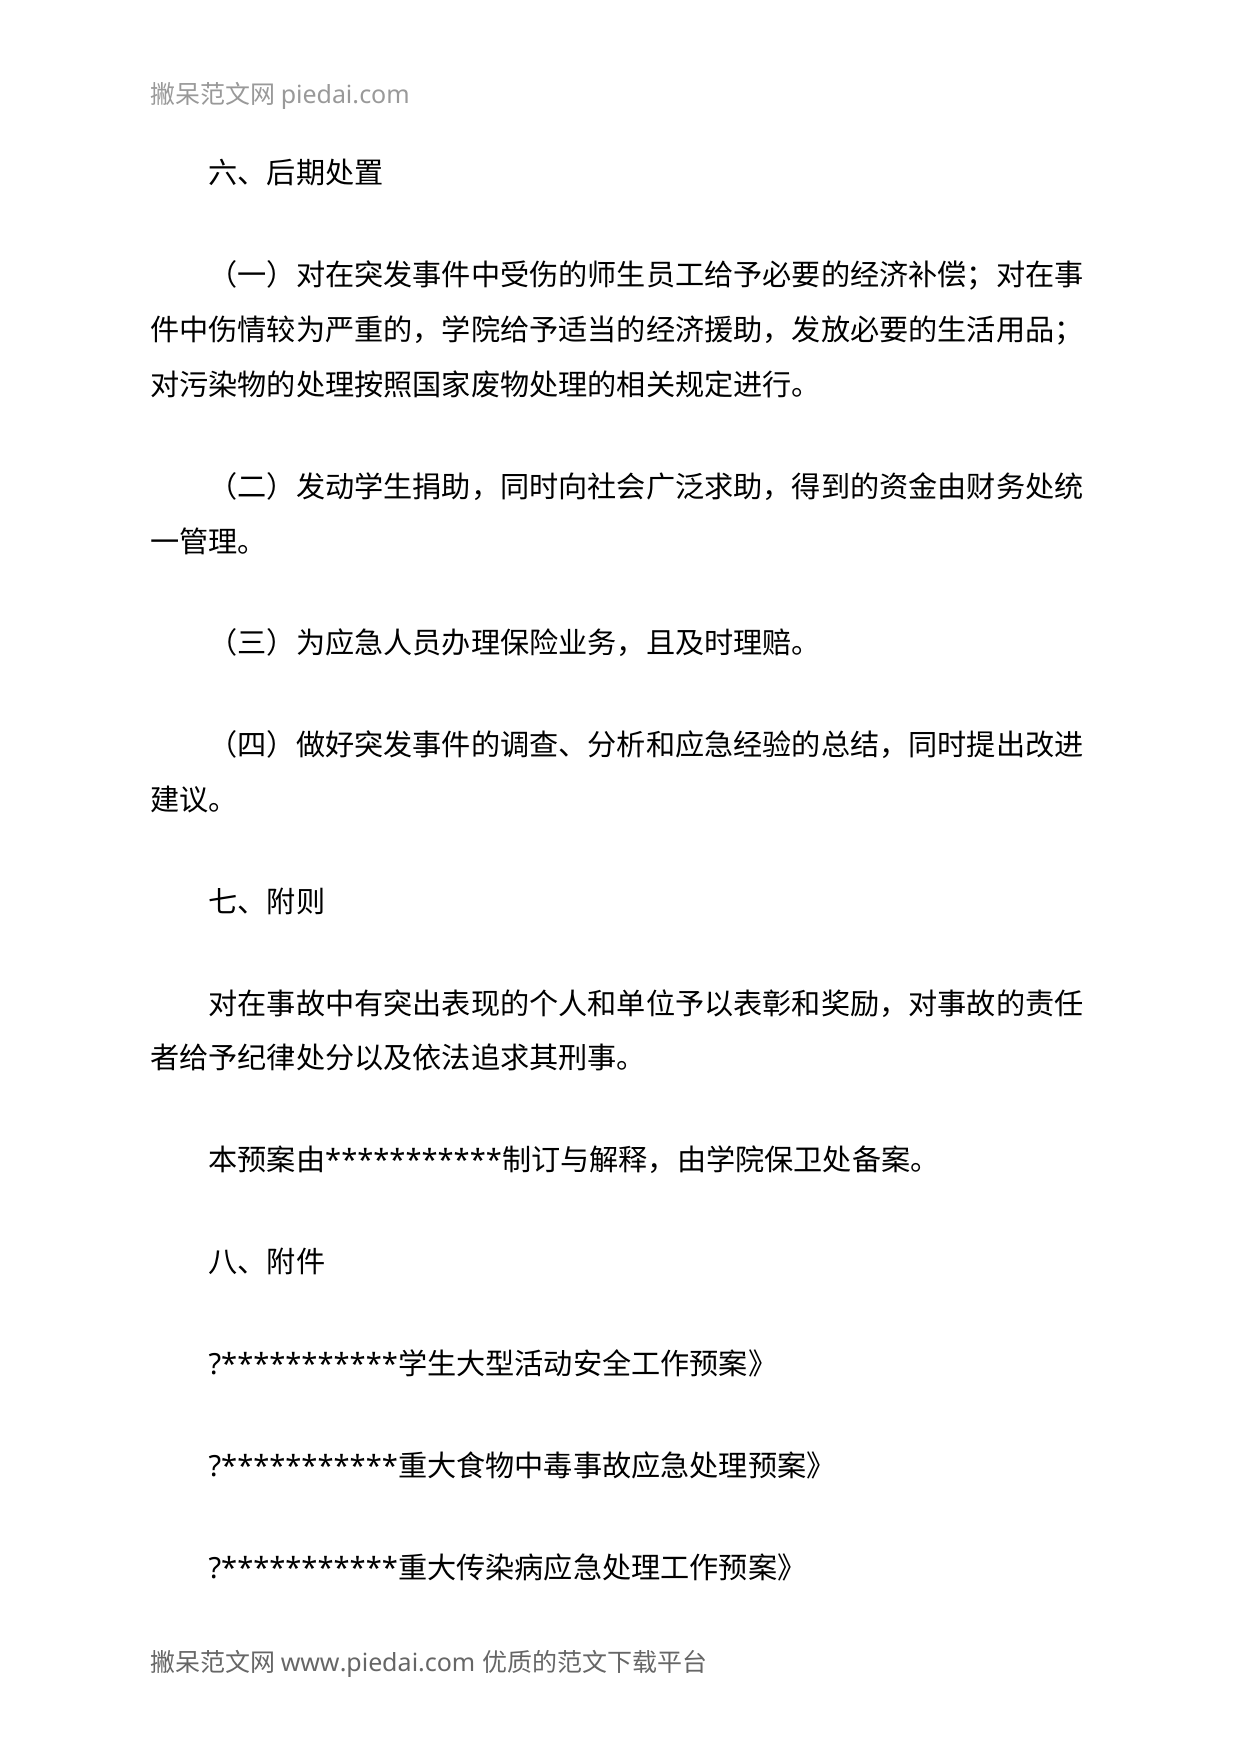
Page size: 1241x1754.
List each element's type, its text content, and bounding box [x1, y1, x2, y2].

text ?***********重大传染病应急处理工作预案》 [150, 1544, 1090, 1587]
text 八、附件 [150, 1239, 1090, 1281]
text ?***********学生大型活动安全工作预案》 [150, 1341, 1090, 1383]
text 本预案由***********制订与解释，由学院保卫处备案。 [150, 1137, 1090, 1179]
text 七、附则 [150, 878, 1090, 921]
text （三）为应急人员办理保险业务，且及时理赔。 [150, 620, 1090, 662]
text （二）发动学生捐助，同时向社会广泛求助，得到的资金由财务处统一管理。 [150, 463, 1090, 561]
text （四）做好突发事件的调查、分析和应急经验的总结，同时提出改进建议。 [150, 722, 1090, 819]
text 对在事故中有突出表现的个人和单位予以表彰和奖励，对事故的责任者给予纪律处分以及依法追求其刑事。 [150, 980, 1090, 1077]
text 六、后期处置 [150, 150, 1090, 192]
text （一）对在突发事件中受伤的师生员工给予必要的经济补偿；对在事件中伤情较为严重的，学院给予适当的经济援助，发放必要的生活用品；对污染物的处理按照国家废物处理的相关规定进行。 [150, 252, 1090, 404]
text ?***********重大食物中毒事故应急处理预案》 [150, 1443, 1090, 1485]
